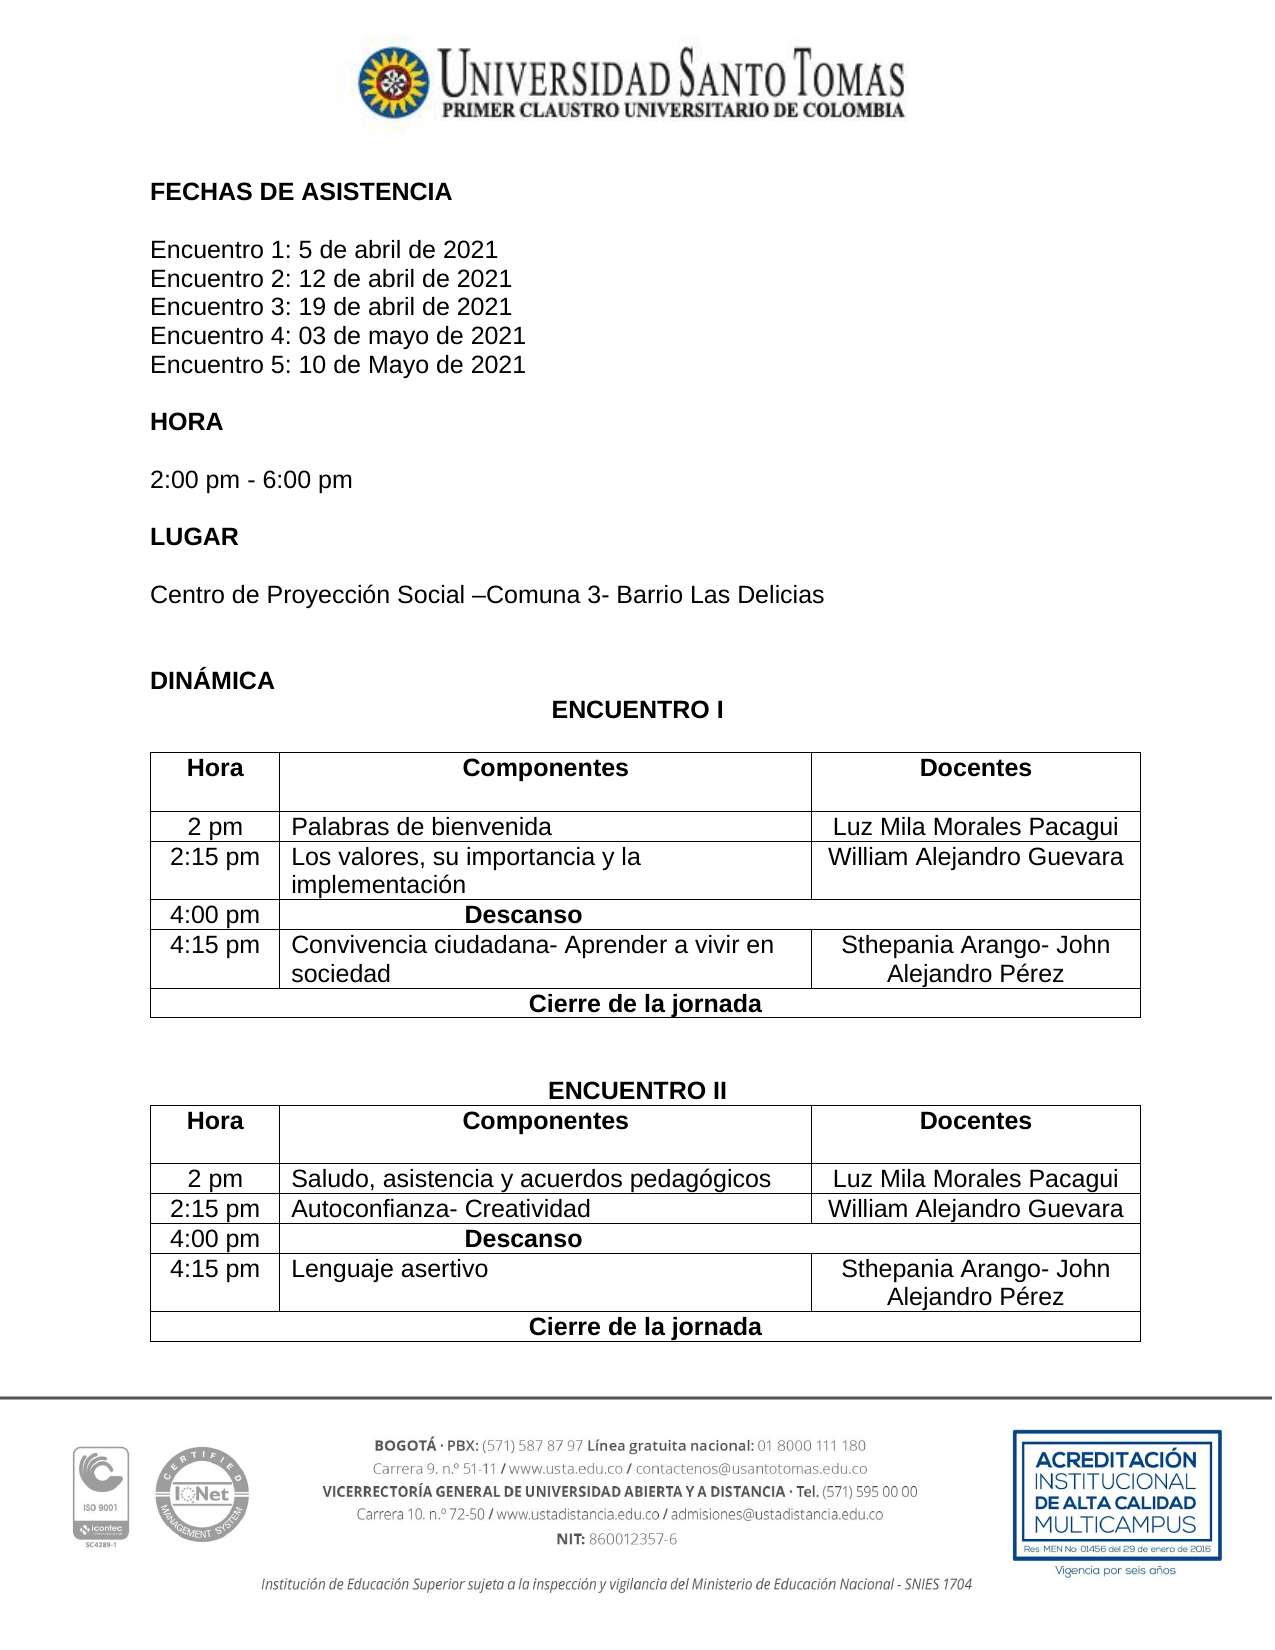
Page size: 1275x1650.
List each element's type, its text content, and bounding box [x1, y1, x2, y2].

text ENCUENTRO II [150, 1076, 1125, 1104]
table_header Docentes [812, 753, 1140, 811]
table_cell Sthepania Arango- John Alejandro Pérez [812, 930, 1140, 987]
table_cell 2:15 pm [151, 842, 279, 899]
table_header Docentes [812, 1106, 1140, 1163]
table_cell 4:15 pm [151, 1254, 279, 1311]
table_header Componentes [280, 1106, 811, 1163]
table_cell Luz Mila Morales Pacagui [812, 812, 1140, 841]
table_cell Descanso [280, 1224, 1140, 1252]
text Centro de Proyección Social –Comuna 3- Barrio Las Delicias [150, 580, 1125, 608]
text LUGAR [150, 522, 1125, 551]
table_cell Saludo, asistencia y acuerdos pedagógicos [280, 1164, 811, 1193]
table_cell Sthepania Arango- John Alejandro Pérez [812, 1254, 1140, 1311]
table_cell Lenguaje asertivo [280, 1254, 811, 1311]
table_header Componentes [280, 753, 811, 811]
table_header Hora [151, 1106, 279, 1163]
text Encuentro 1: 5 de abril de 2021 [150, 235, 1125, 263]
table_cell Cierre de la jornada [151, 989, 1140, 1017]
table_cell Palabras de bienvenida [280, 812, 811, 841]
text ENCUENTRO I [150, 695, 1125, 723]
table_cell 4:15 pm [151, 930, 279, 987]
text Encuentro 4: 03 de mayo de 2021 [150, 321, 1125, 350]
table_cell 4:00 pm [151, 900, 279, 929]
table_cell 2 pm [151, 812, 279, 841]
text HORA [150, 407, 1125, 436]
table_cell 2 pm [151, 1164, 279, 1193]
table_cell Los valores, su importancia y la implementación [280, 842, 811, 899]
table_cell Cierre de la jornada [151, 1312, 1140, 1341]
text Encuentro 2: 12 de abril de 2021 [150, 263, 1125, 292]
picture [167, 12, 1097, 163]
table_header Hora [151, 753, 279, 811]
table_cell Autoconfianza- Creatividad [280, 1194, 811, 1223]
table_cell Luz Mila Morales Pacagui [812, 1164, 1140, 1193]
table_cell William Alejandro Guevara [812, 842, 1140, 899]
table_cell Descanso [280, 900, 1140, 929]
table_cell Convivencia ciudadana- Aprender a vivir en sociedad [280, 930, 811, 987]
picture [0, 1389, 1272, 1633]
table_cell 2:15 pm [151, 1194, 279, 1223]
text FECHAS DE ASISTENCIA [150, 177, 1125, 206]
table_cell William Alejandro Guevara [812, 1194, 1140, 1223]
text Encuentro 5: 10 de Mayo de 2021 [150, 350, 1125, 378]
text 2:00 pm - 6:00 pm [150, 465, 1125, 493]
text DINÁMICA [150, 666, 1125, 695]
table_cell 4:00 pm [151, 1224, 279, 1252]
text Encuentro 3: 19 de abril de 2021 [150, 292, 1125, 321]
